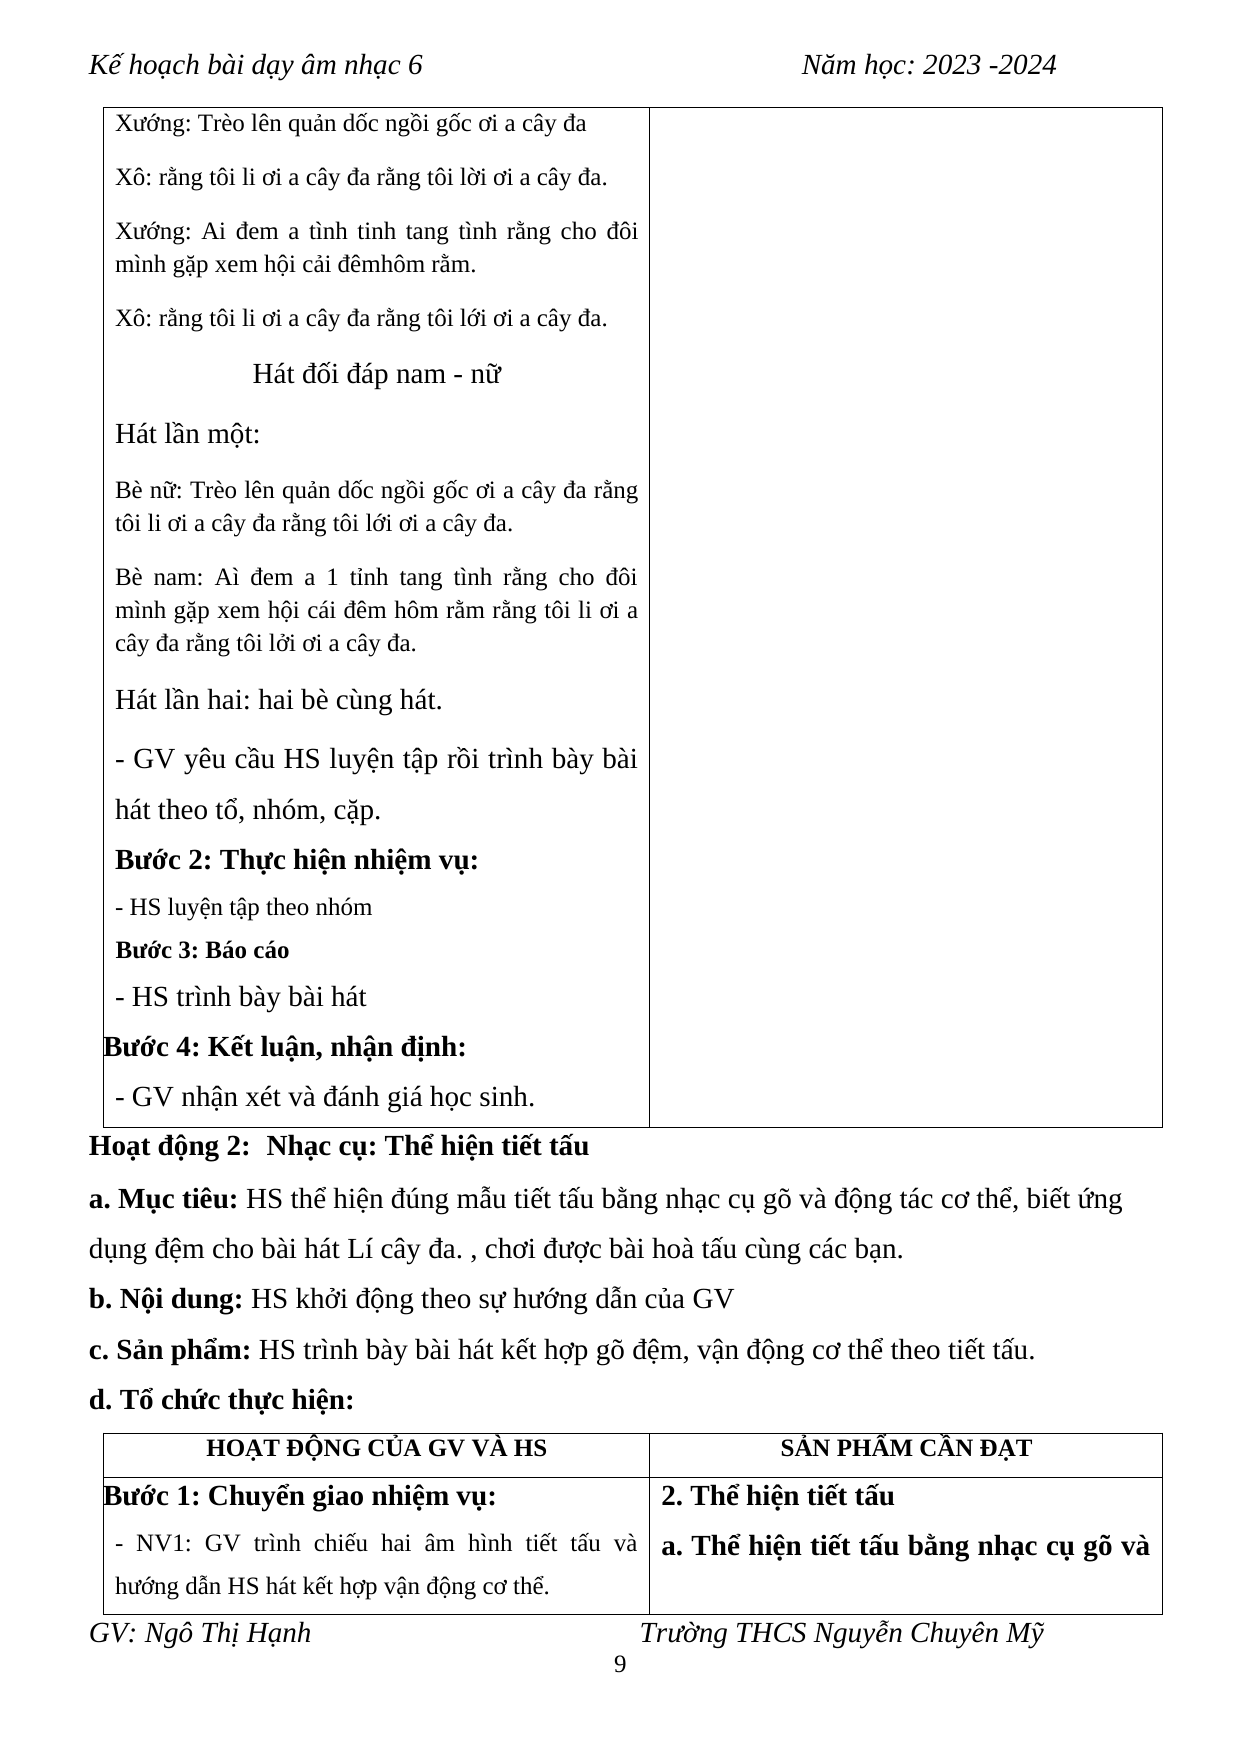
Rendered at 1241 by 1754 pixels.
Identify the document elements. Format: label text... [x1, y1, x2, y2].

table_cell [104, 108, 649, 1127]
text b. Nội dung: HS khởi động theo sự hướng dẫn của GV [89, 1282, 1152, 1315]
text c. Sản phẩm: HS trình bày bài hát kết hợp gõ đệm, vận động cơ thể theo tiết tấu. [89, 1332, 1152, 1365]
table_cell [650, 1478, 1162, 1614]
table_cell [104, 1478, 649, 1614]
text Hoạt động 2: Nhạc cụ: Thể hiện tiết tấu [89, 1128, 1152, 1162]
table_header SẢN PHẨM CẦN ĐẠT [650, 1434, 1162, 1477]
table_header HOẠT ĐỘNG CỦA GV VÀ HS [104, 1434, 649, 1477]
text d. Tổ chức thực hiện: [89, 1382, 1152, 1416]
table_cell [650, 108, 1162, 1127]
text a. Mục tiêu: HS thể hiện đúng mẫu tiết tấu bằng nhạc cụ gõ và động tác cơ thể, biết ứng dụng đệm cho bài hát Lí cây đa. , chơi được bài hoà tấu cùng các bạn. [89, 1181, 1152, 1265]
